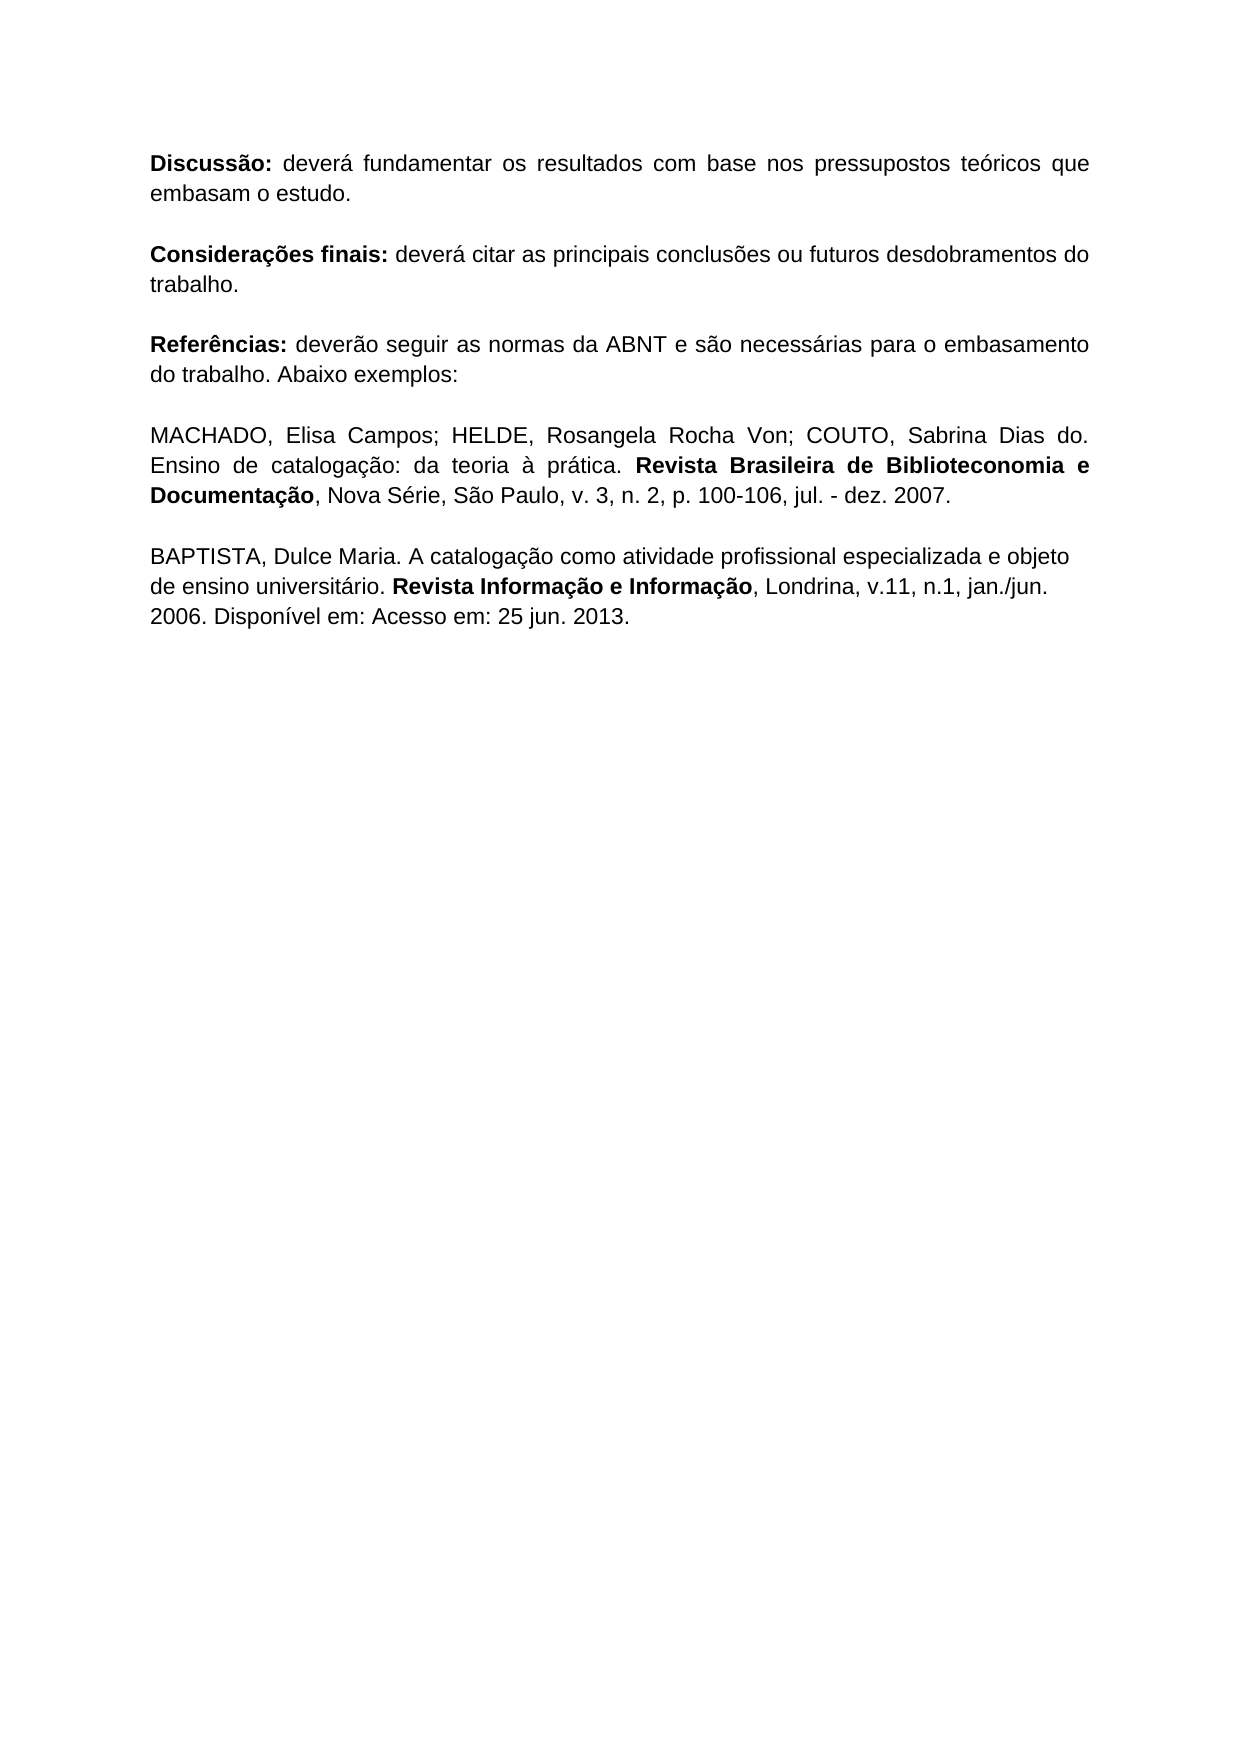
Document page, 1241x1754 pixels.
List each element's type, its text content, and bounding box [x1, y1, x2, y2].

text Discussão: deverá fundamentar os resultados com base nos pressupostos teóricos que embasam o estudo. [150, 150, 1090, 207]
text BAPTISTA, Dulce Maria. A catalogação como atividade profissional especializada e objeto de ensino universitário. Revista Informação e Informação, Londrina, v.11, n.1, jan./jun. 2006. Disponível em: Acesso em: 25 jun. 2013. [150, 543, 1090, 629]
text MACHADO, Elisa Campos; HELDE, Rosangela Rocha Von; COUTO, Sabrina Dias do. Ensino de catalogação: da teoria à prática. Revista Brasileira de Biblioteconomia e Documentação, Nova Série, São Paulo, v. 3, n. 2, p. 100-106, jul. - dez. 2007. [150, 422, 1090, 509]
text Referências: deverão seguir as normas da ABNT e são necessárias para o embasamento do trabalho. Abaixo exemplos: [150, 331, 1090, 388]
text Considerações finais: deverá citar as principais conclusões ou futuros desdobramentos do trabalho. [150, 241, 1090, 297]
